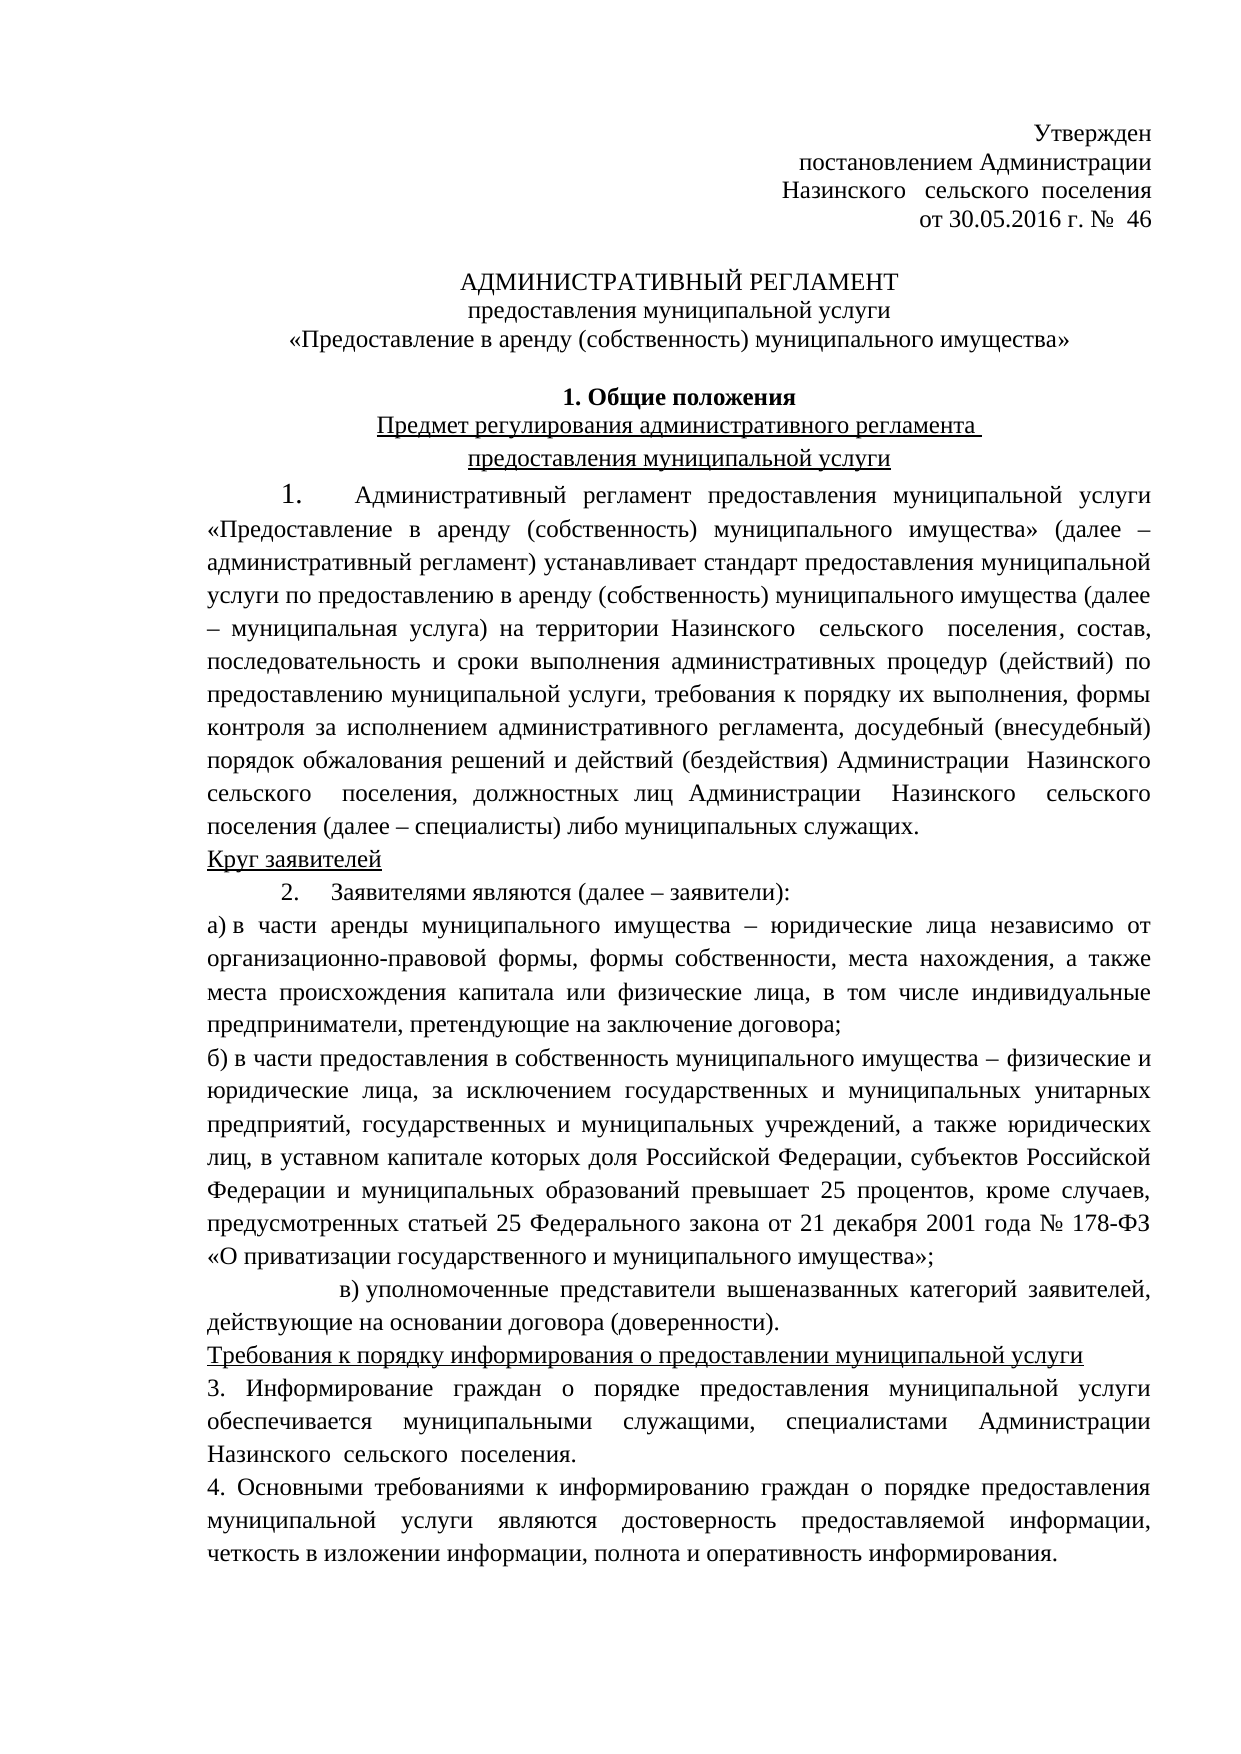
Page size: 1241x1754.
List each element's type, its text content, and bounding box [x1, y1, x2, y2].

list Административный регламент предоставления муниципальной услуги «Предоставление в аренду (собственность) муниципального имущества» (далее – административный регламент) устанавливает стандарт предоставления муниципальной услуги по предоставлению в аренду (собственность) муниципального имущества (далее – муниципальная услуга) на территории Назинского сельского поселения, состав, последовательность и сроки выполнения административных процедур (действий) по предоставлению муниципальной услуги, требования к порядку их выполнения, формы контроля за исполнением административного регламента, досудебный (внесудебный) порядок обжалования решений и действий (бездействия) Администрации Назинского сельского поселения, должностных лиц Администрации Назинского сельского поселения (далее – специалисты) либо муниципальных служащих. [207, 476, 1152, 840]
text 2. Заявителями являются (далее – заявители): [207, 877, 1152, 906]
text 1. Общие положения [207, 382, 1152, 410]
text Предмет регулирования административного регламента предоставления муниципальной услуги [207, 410, 1152, 472]
text в) уполномоченные представители вышеназванных категорий заявителей, действующие на основании договора (доверенности). [207, 1274, 1152, 1336]
text АДМИНИСТРАТИВНЫЙ РЕГЛАМЕНТ [207, 267, 1152, 295]
text 4. Основными требованиями к информированию граждан о порядке предоставления муниципальной услуги являются достоверность предоставляемой информации, четкость в изложении информации, полнота и оперативность информирования. [207, 1472, 1152, 1567]
text б) в части предоставления в собственность муниципального имущества – физические и юридические лица, за исключением государственных и муниципальных унитарных предприятий, государственных и муниципальных учреждений, а также юридических лиц, в уставном капитале которых доля Российской Федерации, субъектов Российской Федерации и муниципальных образований превышает 25 процентов, кроме случаев, предусмотренных статьей 25 Федерального закона от 21 декабря 2001 года № 178-ФЗ «О приватизации государственного и муниципального имущества»; [207, 1043, 1152, 1269]
text постановлением Администрации [207, 147, 1152, 176]
text «Предоставление в аренду (собственность) муниципального имущества» [207, 324, 1152, 353]
text а) в части аренды муниципального имущества – юридические лица независимо от организационно-правовой формы, формы собственности, места нахождения, а также места происхождения капитала или физические лица, в том числе индивидуальные предприниматели, претендующие на заключение договора; [207, 911, 1152, 1038]
text Круг заявителей [207, 844, 1152, 873]
text Требования к порядку информирования о предоставлении муниципальной услуги [207, 1340, 1152, 1368]
text 3. Информирование граждан о порядке предоставления муниципальной услуги обеспечивается муниципальными служащими, специалистами Администрации Назинского сельского поселения. [207, 1373, 1152, 1468]
text Назинского сельского поселения [207, 176, 1152, 204]
text от 30.05.2016 г. № 46 [207, 204, 1152, 233]
text Утвержден [207, 118, 1152, 147]
text предоставления муниципальной услуги [207, 295, 1152, 324]
